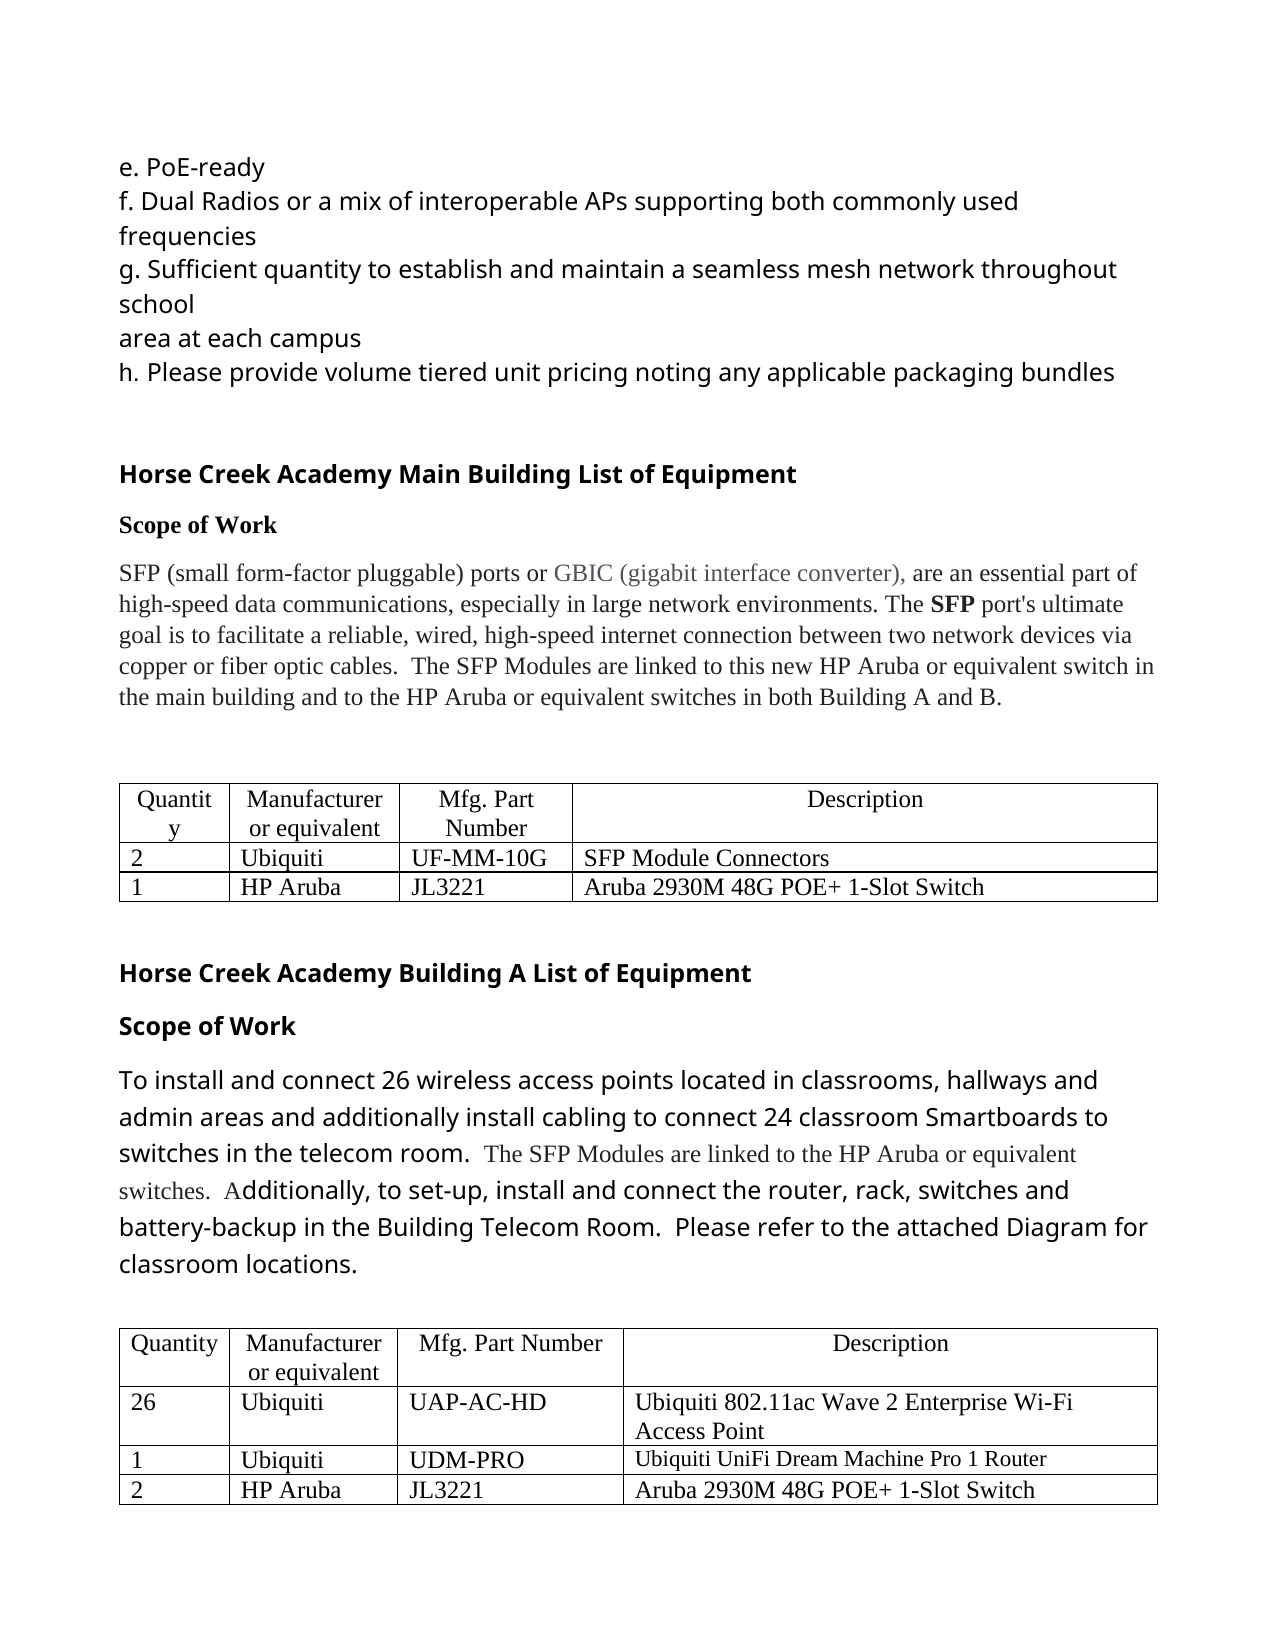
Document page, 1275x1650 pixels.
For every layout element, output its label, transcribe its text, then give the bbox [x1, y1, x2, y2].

table_cell Ubiquiti [230, 843, 399, 871]
table_header Quantity [120, 1329, 229, 1386]
table_cell 2 [120, 1475, 229, 1504]
table_cell HP Aruba [230, 1475, 397, 1504]
text area at each campus [119, 320, 1158, 354]
text SFP (small form-factor pluggable) ports or GBIC (gigabit interface converter), are an essential part of high-speed data communications, especially in large network environments. The SFP port's ultimate goal is to facilitate a reliable, wired, high-speed internet connection between two network devices via copper or fiber optic cables. The SFP Modules are linked to this new HP Aruba or equivalent switch in the main building and to the HP Aruba or equivalent switches in both Building A and B. [119, 558, 1158, 711]
table_cell JL3221 [400, 873, 572, 901]
table_cell Ubiquiti 802.11ac Wave 2 Enterprise Wi-Fi Access Point [624, 1387, 1157, 1444]
table_cell HP Aruba [230, 873, 399, 901]
text Horse Creek Academy Main Building List of Equipment [119, 457, 1158, 491]
table_cell Aruba 2930M 48G POE+ 1-Slot Switch [624, 1475, 1157, 1504]
table_cell Aruba 2930M 48G POE+ 1-Slot Switch [573, 873, 1157, 901]
table_cell 1 [120, 1446, 229, 1474]
text g. Sufficient quantity to establish and maintain a seamless mesh network throughout school [119, 252, 1158, 320]
table_cell 2 [120, 843, 229, 871]
table_cell JL3221 [398, 1475, 623, 1504]
table_header Quantity [120, 784, 229, 842]
text h. Please provide volume tiered unit pricing noting any applicable packaging bundles [119, 354, 1158, 388]
table_header Description [624, 1329, 1157, 1386]
text To install and connect 26 wireless access points located in classrooms, hallways and admin areas and additionally install cabling to connect 24 classroom Smartboards to switches in the telecom room. The SFP Modules are linked to the HP Aruba or equivalent switches. Additionally, to set-up, install and connect the router, rack, switches and battery-backup in the Building Telecom Room. Please refer to the attached Diagram for classroom locations. [119, 1062, 1158, 1280]
table_cell Ubiquiti [230, 1387, 397, 1444]
text Horse Creek Academy Building A List of Equipment [119, 956, 1158, 990]
text Scope of Work [119, 510, 1158, 539]
table_header Manufacturer or equivalent [230, 1329, 397, 1386]
table_cell Ubiquiti [230, 1446, 397, 1474]
text Scope of Work [119, 1009, 1158, 1043]
table_cell 1 [120, 873, 229, 901]
table_header Mfg. Part Number [400, 784, 572, 842]
table_cell UAP-AC-HD [398, 1387, 623, 1444]
table_cell UF-MM-10G [400, 843, 572, 871]
text e. PoE-ready [119, 150, 1158, 184]
table_header Manufacturer or equivalent [230, 784, 399, 842]
table_cell SFP Module Connectors [573, 843, 1157, 871]
table_cell 26 [120, 1387, 229, 1444]
text f. Dual Radios or a mix of interoperable APs supporting both commonly used frequencies [119, 184, 1158, 252]
table_header Description [573, 784, 1157, 842]
table_cell Ubiquiti UniFi Dream Machine Pro 1 Router [624, 1446, 1157, 1474]
table_cell UDM-PRO [398, 1446, 623, 1474]
table_header Mfg. Part Number [398, 1329, 623, 1386]
